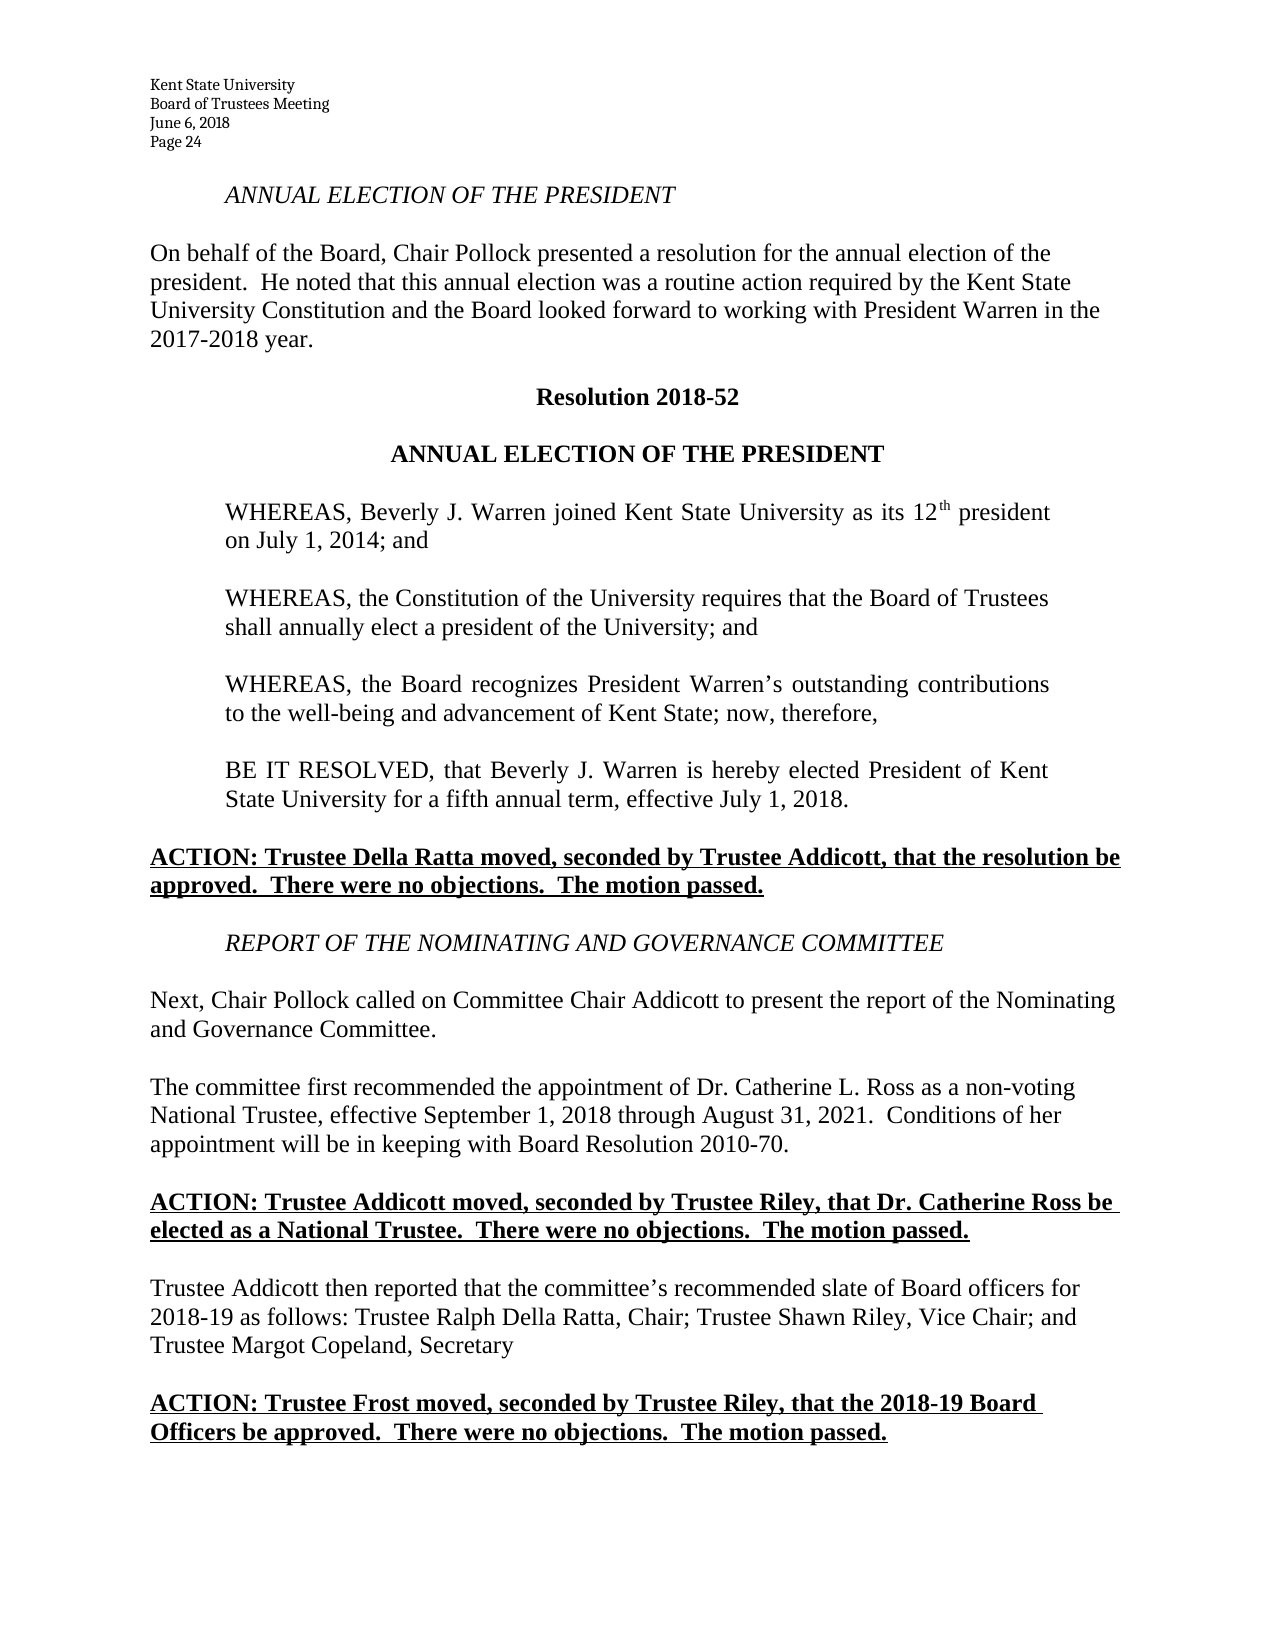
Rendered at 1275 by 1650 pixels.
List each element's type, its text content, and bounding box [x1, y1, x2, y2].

text ANNUAL ELECTION OF THE PRESIDENT [225, 439, 1050, 468]
text ACTION: Trustee Della Ratta moved, seconded by Trustee Addicott, that the resolution be approved. There were no objections. The motion passed. [150, 842, 1125, 899]
text WHEREAS, Beverly J. Warren joined Kent State University as its 12th president on July 1, 2014; and [225, 497, 1050, 554]
text Trustee Margot Copeland, Secretary [150, 1330, 1125, 1359]
text WHEREAS, the Board recognizes President Warren’s outstanding contributions to the well-being and advancement of Kent State; now, therefore, [225, 669, 1050, 727]
text ACTION: Trustee Addicott moved, seconded by Trustee Riley, that Dr. Catherine Ross be elected as a National Trustee. There were no objections. The motion passed. [150, 1187, 1125, 1244]
text ACTION: Trustee Frost moved, seconded by Trustee Riley, that the 2018-19 Board Officers be approved. There were no objections. The motion passed. [150, 1388, 1125, 1445]
text REPORT OF THE NOMINATING AND GOVERNANCE COMMITTEE [150, 928, 1050, 957]
text Resolution 2018-52 [225, 382, 1050, 410]
text BE IT RESOLVED, that Beverly J. Warren is hereby elected President of Kent State University for a fifth annual term, effective July 1, 2018. [225, 755, 1050, 813]
text ANNUAL ELECTION OF THE PRESIDENT [150, 180, 1125, 209]
text WHEREAS, the Constitution of the University requires that the Board of Trustees shall annually elect a president of the University; and [225, 583, 1050, 640]
text The committee first recommended the appointment of Dr. Catherine L. Ross as a non-voting National Trustee, effective September 1, 2018 through August 31, 2021. Conditions of her appointment will be in keeping with Board Resolution 2010-70. [150, 1072, 1125, 1158]
text Next, Chair Pollock called on Committee Chair Addicott to present the report of the Nominating and Governance Committee. [150, 985, 1125, 1043]
text Trustee Addicott then reported that the committee’s recommended slate of Board officers for 2018-19 as follows: Trustee Ralph Della Ratta, Chair; Trustee Shawn Riley, Vice Chair; and [150, 1273, 1125, 1330]
text On behalf of the Board, Chair Pollock presented a resolution for the annual election of the president. He noted that this annual election was a routine action required by the Kent State University Constitution and the Board looked forward to working with President Warren in the 2017-2018 year. [150, 238, 1125, 353]
